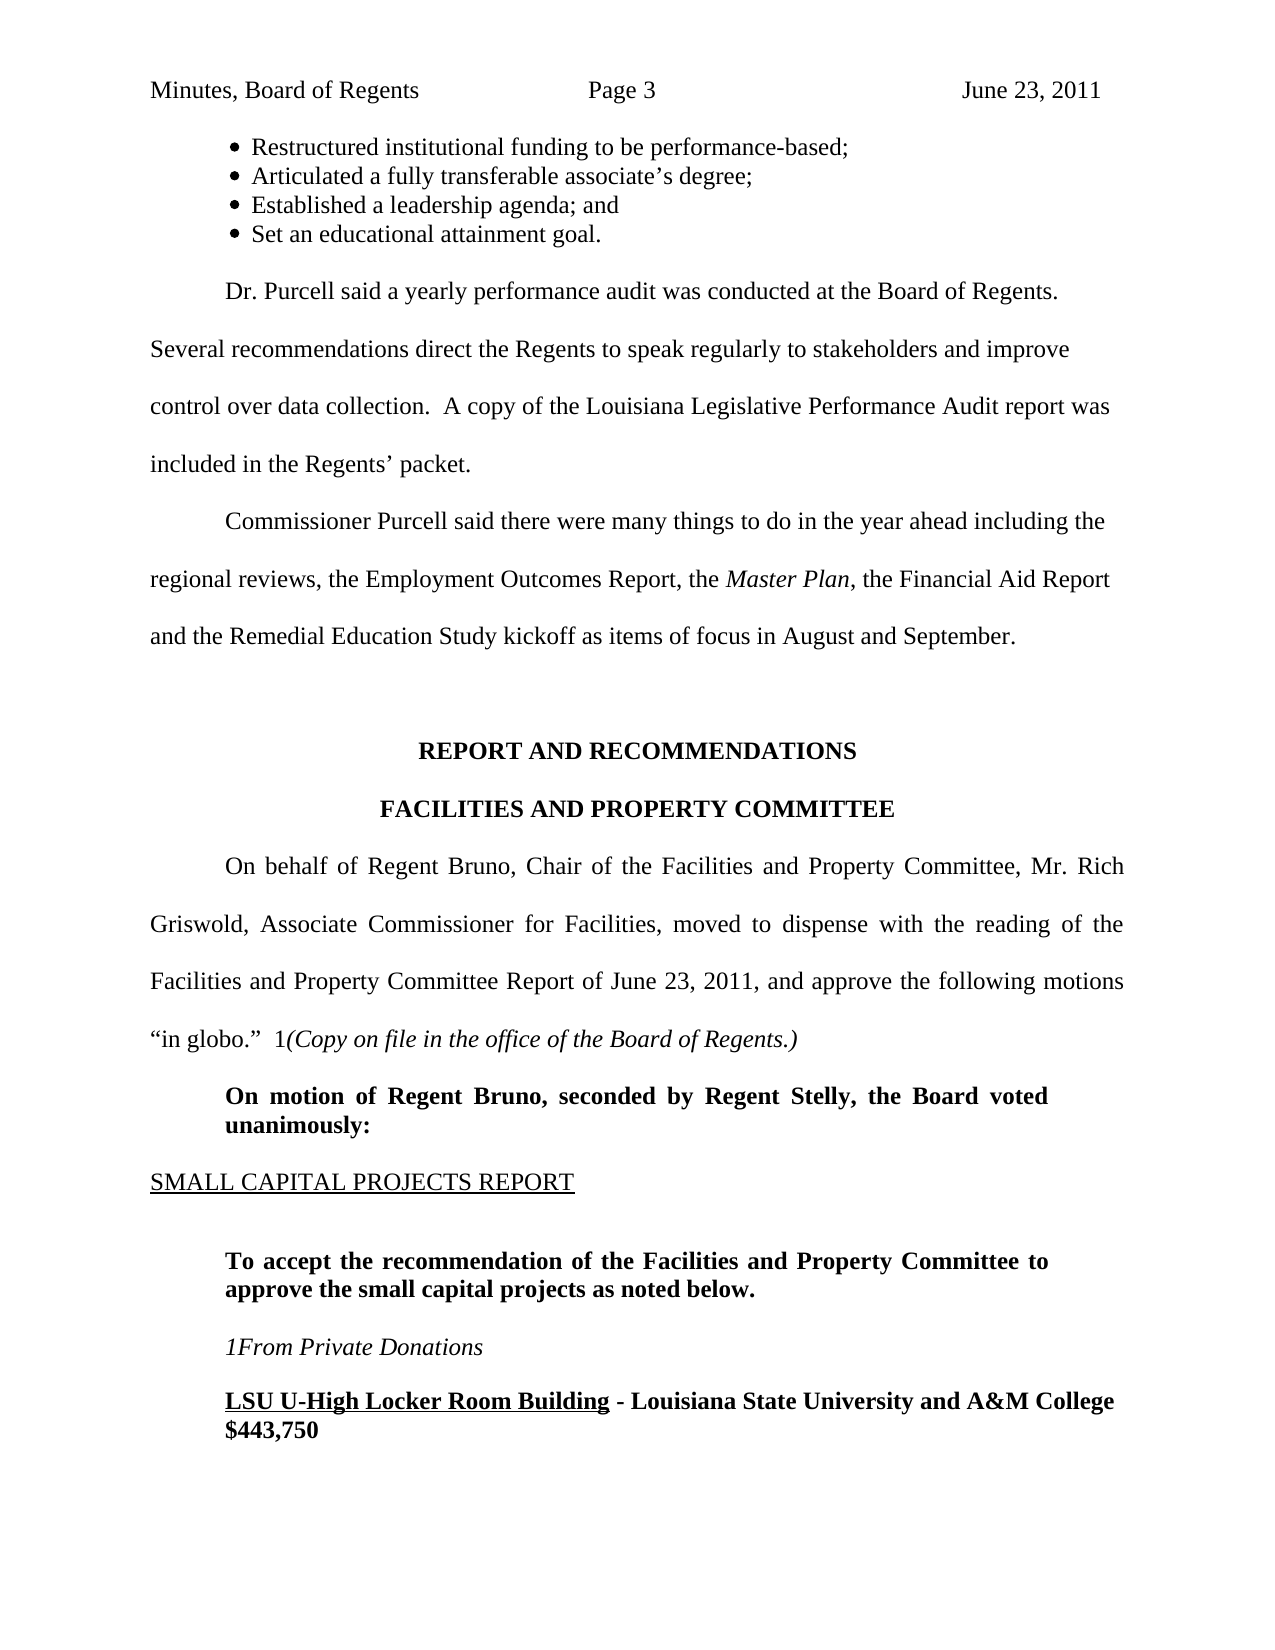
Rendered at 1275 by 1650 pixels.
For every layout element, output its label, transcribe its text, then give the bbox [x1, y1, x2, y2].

text Dr. Purcell said a yearly performance audit was conducted at the Board of Regents. Several recommendations direct the Regents to speak regularly to stakeholders and improve control over data collection. A copy of the Louisiana Legislative Performance Audit report was included in the Regents’ packet. [150, 276, 1125, 477]
text To accept the recommendation of the Facilities and Property Committee to approve the small capital projects as noted below. [225, 1246, 1050, 1303]
list Set an educational attainment goal. [230, 219, 1125, 247]
text $443,750 [150, 1415, 1125, 1443]
text From Private Donations [150, 1332, 1125, 1361]
text FACILITIES AND PROPERTY COMMITTEE [150, 794, 1125, 822]
text Commissioner Purcell said there were many things to do in the year ahead including the regional reviews, the Employment Outcomes Report, the Master Plan, the Financial Aid Report and the Remedial Education Study kickoff as items of focus in August and September. [150, 506, 1125, 650]
list Restructured institutional funding to be performance-based; [230, 132, 1125, 161]
text - and [150, 1386, 1125, 1415]
text On motion of Regent Bruno, seconded by Regent Stelly, the Board voted unanimously: [225, 1081, 1050, 1139]
list Articulated a fully transferable associate’s degree; [230, 161, 1125, 190]
text SMALL CAPITAL PROJECTS REPORT [150, 1167, 1125, 1196]
text On behalf of Regent Bruno, Chair of the Facilities and Property Committee, Mr. , Associate Commissioner for Facilities, moved to dispense with the reading of the Facilities and Property Committee Report of June 23, 2011, and approve the following motions “in globo.” (Copy on file in the office of the Board of Regents.) [150, 851, 1125, 1052]
list Established a leadership agenda; and [230, 190, 1125, 219]
text REPORT AND RECOMMENDATIONS [150, 736, 1125, 765]
